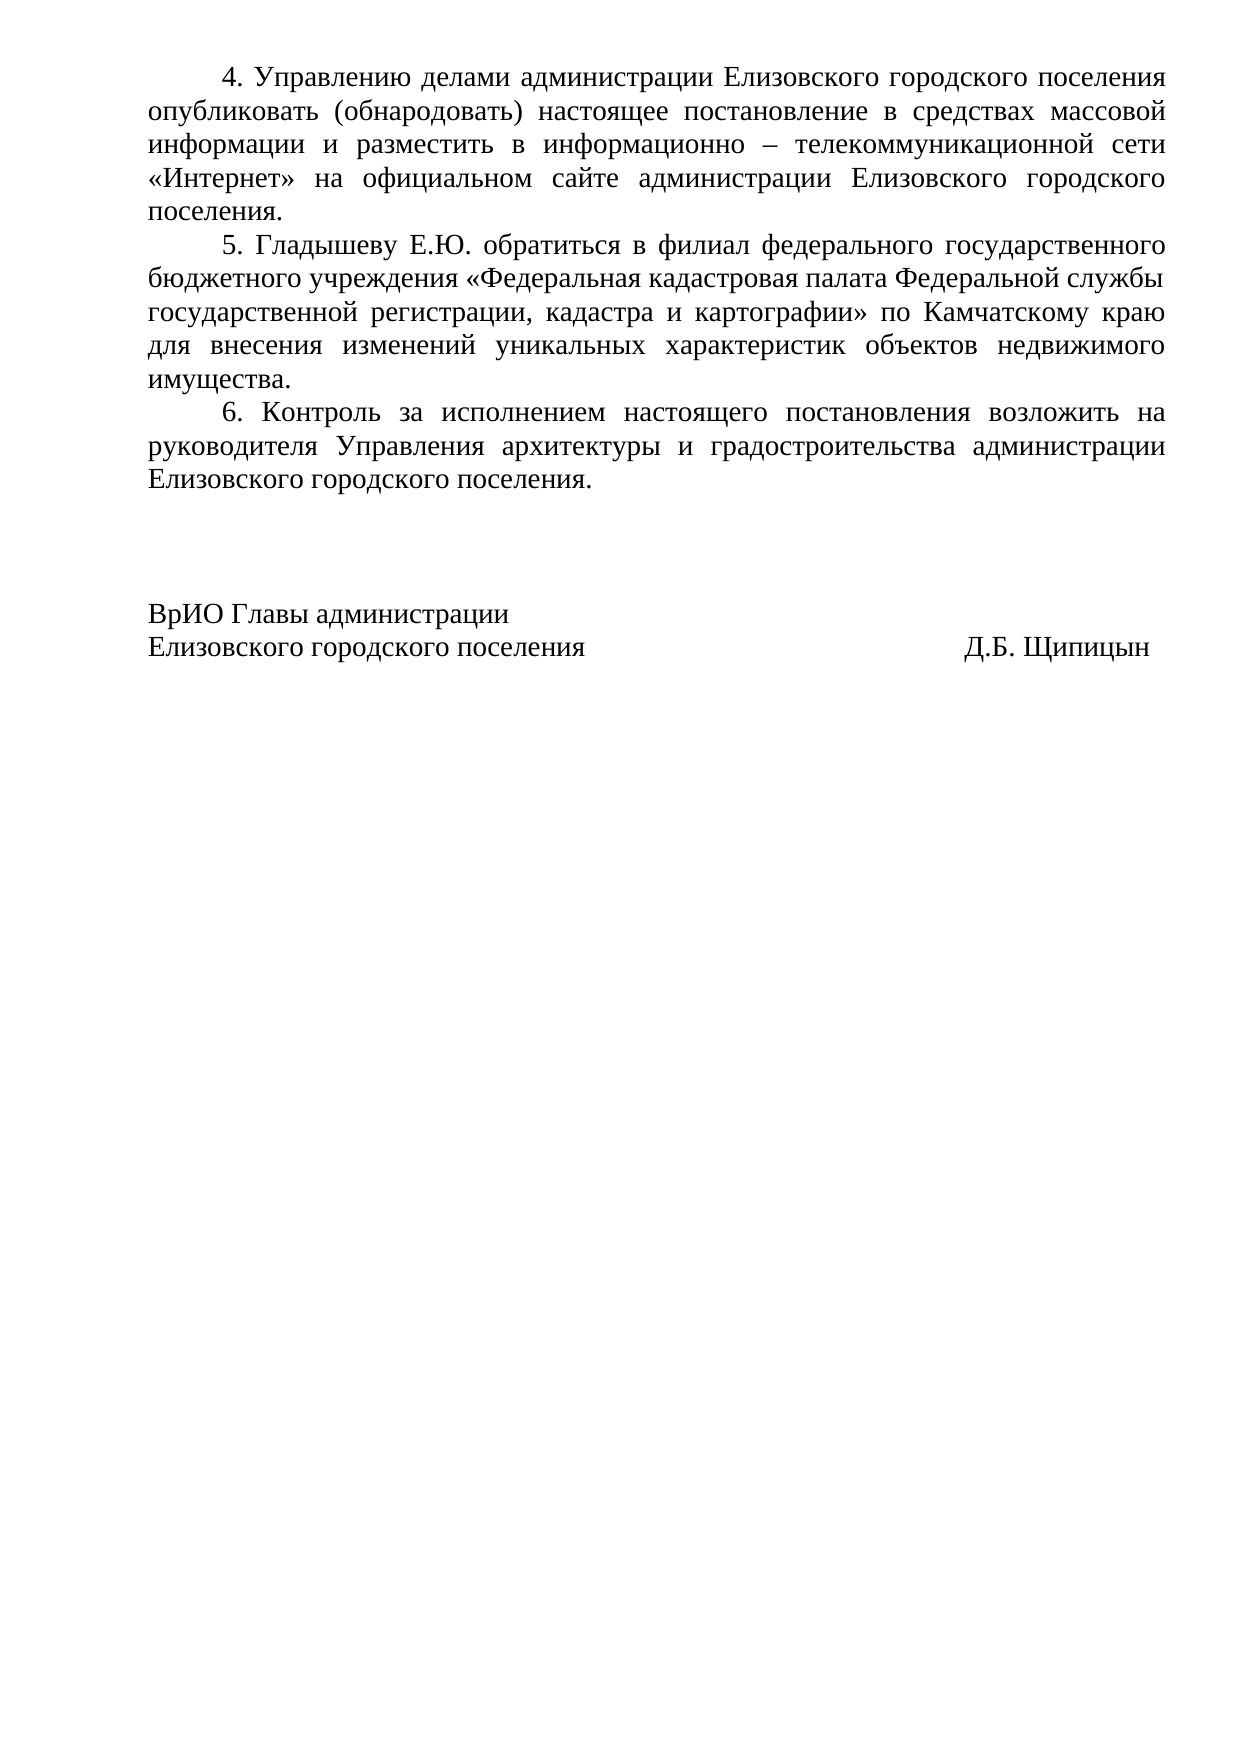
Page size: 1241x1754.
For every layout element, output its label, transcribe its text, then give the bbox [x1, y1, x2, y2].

text ВрИО Главы администрации [148, 596, 1167, 629]
text 5. Гладышеву Е.Ю. обратиться в филиал федерального государственного бюджетного учреждения «Федеральная кадастровая палата Федеральной службы [148, 227, 1167, 294]
text Елизовского городского поселения Д.Б. Щипицын [148, 629, 1167, 663]
text государственной регистрации, кадастра и картографии» по Камчатскому краю для внесения изменений уникальных характеристик объектов недвижимого имущества. [148, 294, 1167, 394]
text 6. Контроль за исполнением настоящего постановления возложить на руководителя Управления архитектуры и градостроительства администрации Елизовского городского поселения. [148, 394, 1167, 495]
text 4. Управлению делами администрации Елизовского городского поселения опубликовать (обнародовать) настоящее постановление в средствах массовой информации и разместить в информационно – телекоммуникационной сети «Интернет» на официальном сайте администрации Елизовского городского поселения. [148, 59, 1167, 227]
